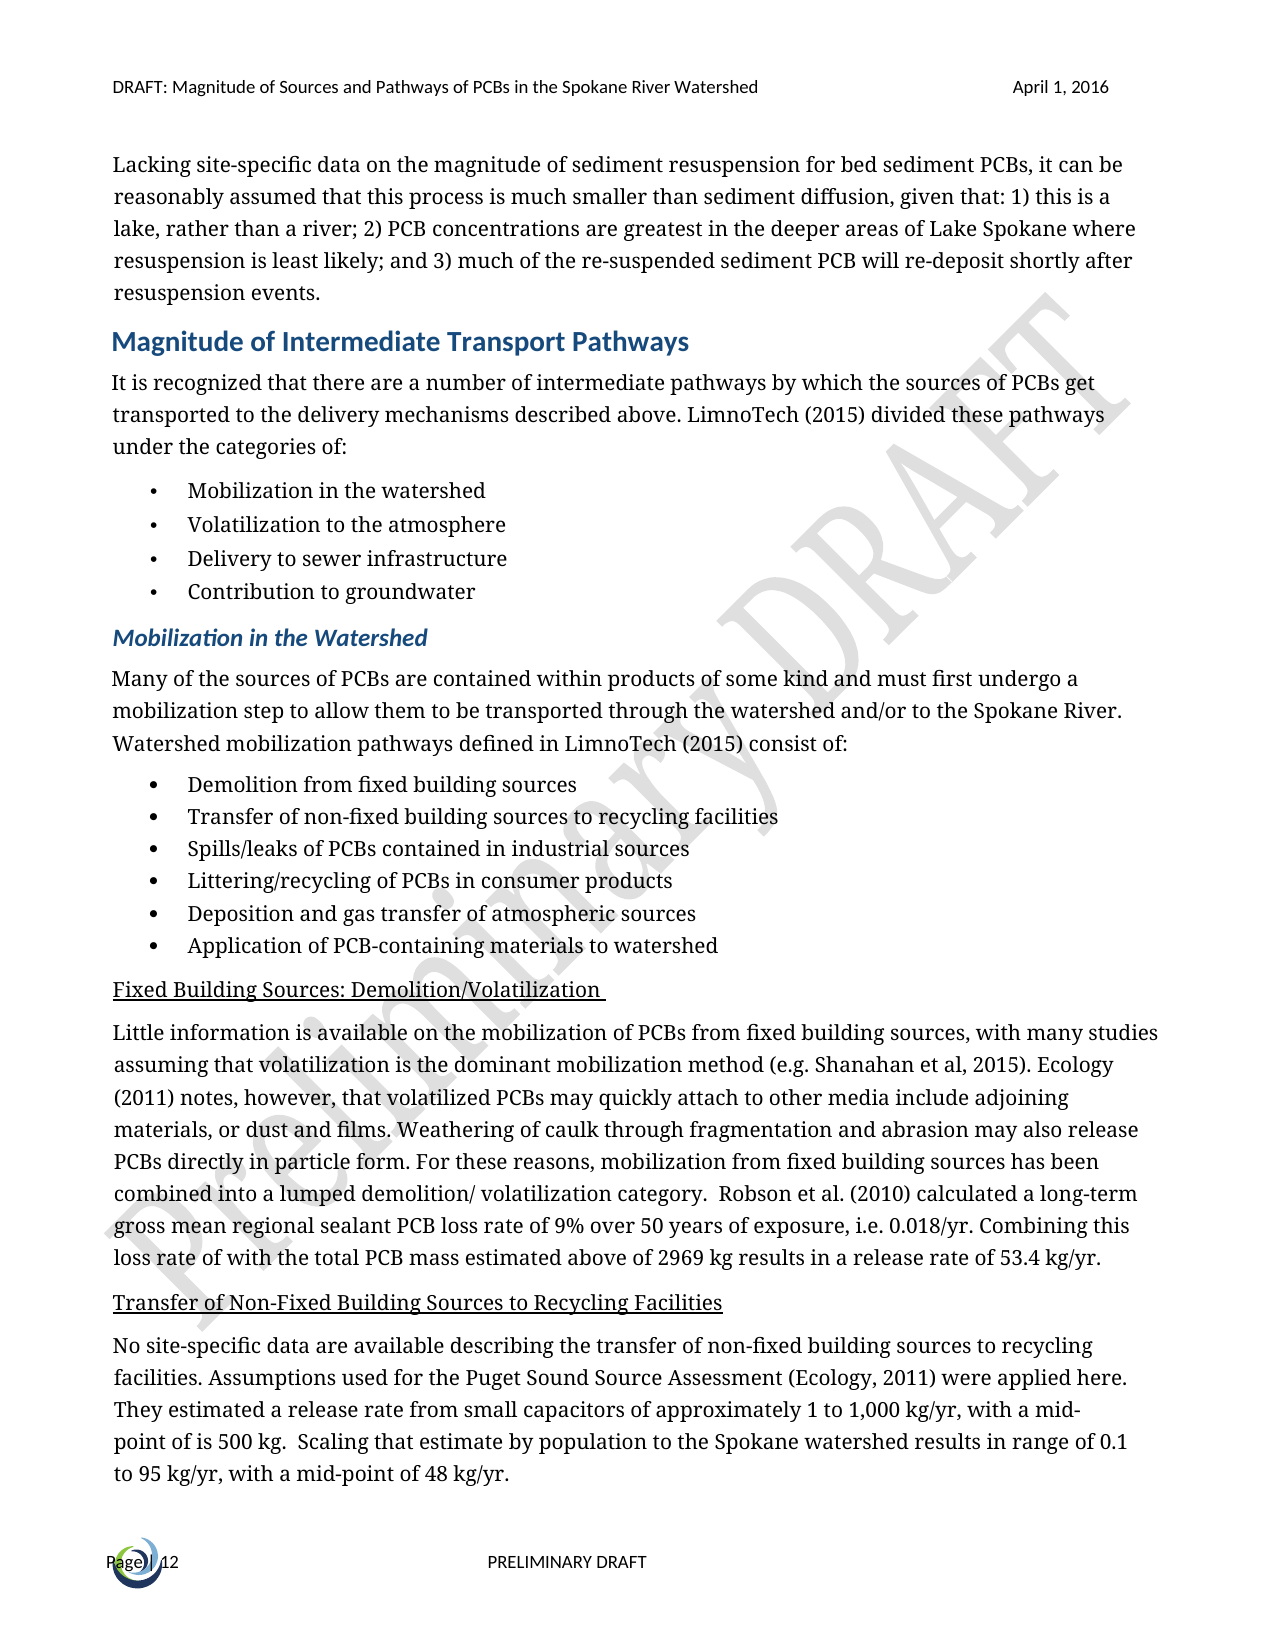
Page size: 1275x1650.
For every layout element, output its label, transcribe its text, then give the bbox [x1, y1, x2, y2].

text Lacking site-specific data on the magnitude of sediment resuspension for bed sediment PCBs, it can be reasonably assumed that this process is much smaller than sediment diffusion, given that: 1) this is a lake, rather than a river; 2) PCB concentrations are greatest in the deeper areas of Lake Spokane where resuspension is least likely; and 3) much of the re-suspended sediment PCB will re-deposit shortly after resuspension events. [112, 150, 1162, 307]
list Delivery to sewer infrastructure [150, 544, 1158, 573]
text It is recognized that there are a number of intermediate pathways by which the sources of PCBs get transported to the delivery mechanisms described above. LimnoTech (2015) divided these pathways under the categories of: [111, 368, 1158, 460]
subtitle Magnitude of Intermediate Transport Pathways [111, 323, 1162, 359]
list Application of PCB-containing materials to watershed [150, 931, 1158, 959]
list Transfer of non-fixed building sources to recycling facilities [150, 802, 1158, 831]
list Volatilization to the atmosphere [150, 510, 1158, 539]
list Contribution to groundwater [150, 577, 1158, 606]
list Mobilization in the watershed [150, 476, 1158, 505]
list Deposition and gas transfer of atmospheric sources [150, 899, 1158, 927]
text Little information is available on the mobilization of PCBs from fixed building sources, with many studies assuming that volatilization is the dominant mobilization method (e.g. Shanahan et al, 2015). Ecology (2011) notes, however, that volatilized PCBs may quickly attach to other media include adjoining materials, or dust and films. Weathering of caulk through fragmentation and abrasion may also release PCBs directly in particle form. For these reasons, mobilization from fixed building sources has been combined into a lumped demolition/ volatilization category. Robson et al. (2010) calculated a long-term gross mean regional sealant PCB loss rate of 9% over 50 years of exposure, i.e. 0.018/yr. Combining this loss rate of with the total PCB mass estimated above of 2969 kg results in a release rate of 53.4 kg/yr. [112, 1018, 1162, 1272]
list Littering/recycling of PCBs in consumer products [150, 867, 1158, 895]
list Spills/leaks of PCBs contained in industrial sources [150, 834, 1158, 863]
subtitle Transfer of Non-Fixed Building Sources to Recycling Facilities [112, 1288, 1158, 1317]
subtitle Fixed Building Sources: Demolition/Volatilization [112, 975, 1158, 1004]
text No site-specific data are available describing the transfer of non-fixed building sources to recycling facilities. Assumptions used for the Puget Sound Source Assessment (Ecology, 2011) were applied here. They estimated a release rate from small capacitors of approximately 1 to 1,000 kg/yr, with a mid-point of is 500 kg. Scaling that estimate by population to the Spokane watershed results in range of 0.1 to 95 kg/yr, with a mid-point of 48 kg/yr. [112, 1331, 1132, 1488]
list Demolition from fixed building sources [150, 770, 1158, 799]
text Many of the sources of PCBs are contained within products of some kind and must first undergo a mobilization step to allow them to be transported through the watershed and/or to the Spokane River. Watershed mobilization pathways defined in LimnoTech (2015) consist of: [111, 664, 1158, 757]
subtitle Mobilization in the Watershed [112, 622, 1162, 652]
